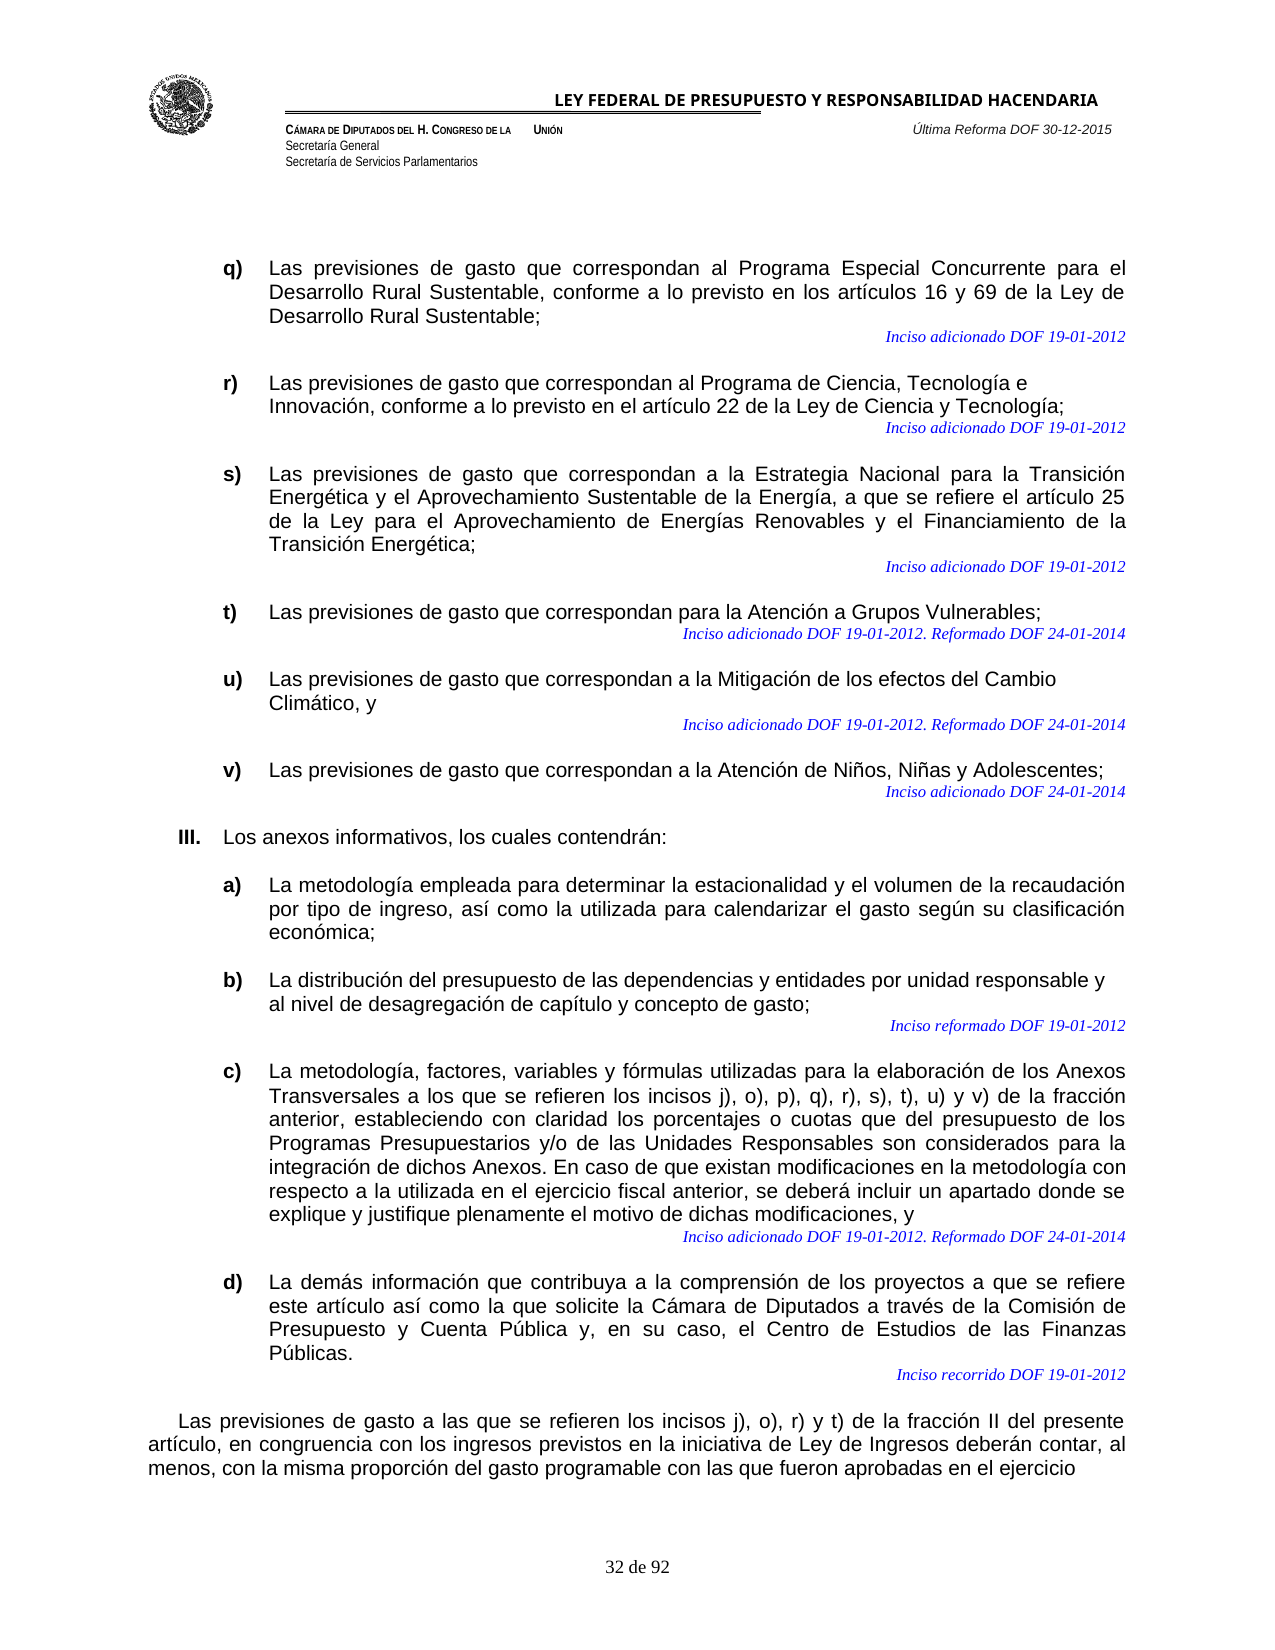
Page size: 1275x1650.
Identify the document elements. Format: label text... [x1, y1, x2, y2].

list La metodología empleada para determinar la estacionalidad y el volumen de la recaudación por tipo de ingreso, así como la utilizada para calendarizar el gasto según su clasificación económica; [223, 873, 1127, 944]
list Las previsiones de gasto que correspondan a la Atención de Niños, Niñas y Adolescentes; [223, 757, 1127, 781]
text Inciso adicionado DOF 19-01-2012. Reformado DOF 24-01-2014 [148, 1226, 1127, 1246]
text Inciso recorrido DOF 19-01-2012 [148, 1365, 1127, 1384]
text CÁMARA DE DIPUTADOS DEL H. CONGRESO DE LA [285, 121, 529, 137]
list Los anexos informativos, los cuales contendrán: [178, 825, 1127, 849]
list La distribución del presupuesto de las dependencias y entidades por unidad responsable y al nivel de desagregación de capítulo y concepto de gasto; [223, 969, 1127, 1016]
text Las previsiones de gasto a las que se refieren los incisos j), o), r) y t) de la fracción II del presente artículo, en congruencia con los ingresos previstos en la iniciativa de Ley de Ingresos deberán contar, al menos, con la misma proporción del gasto programable con las que fueron aprobadas en el ejercicio [148, 1409, 1127, 1480]
text 32 de 92 [148, 1556, 1127, 1578]
picture [147, 73, 214, 136]
text Inciso reformado DOF 19-01-2012 [148, 1016, 1127, 1035]
text UNIÓN [533, 121, 837, 137]
text Inciso adicionado DOF 19-01-2012 [148, 557, 1127, 576]
text Inciso adicionado DOF 19-01-2012 [148, 418, 1127, 437]
list La metodología, factores, variables y fórmulas utilizadas para la elaboración de los Anexos Transversales a los que se refieren los incisos j), o), p), q), r), s), t), u) y v) de la fracción anterior, estableciendo con claridad los porcentajes o cuotas que del presupuesto de los Programas Presupuestarios y/o de las Unidades Responsables son considerados para la integración de dichos Anexos. En caso de que existan modificaciones en la metodología con respecto a la utilizada en el ejercicio fiscal anterior, se deberá incluir un apartado donde se explique y justifique plenamente el motivo de dichas modificaciones, y [223, 1060, 1127, 1226]
text Inciso adicionado DOF 24-01-2014 [148, 782, 1127, 801]
text Inciso adicionado DOF 19-01-2012. Reformado DOF 24-01-2014 [148, 715, 1127, 734]
list Las previsiones de gasto que correspondan al Programa Especial Concurrente para el Desarrollo Rural Sustentable, conforme a lo previsto en los artículos 16 y 69 de la Ley de Desarrollo Rural Sustentable; [223, 257, 1127, 327]
list La demás información que contribuya a la comprensión de los proyectos a que se refiere este artículo así como la que solicite la Cámara de Diputados a través de la Comisión de Presupuesto y Cuenta Pública y, en su caso, el Centro de Estudios de las Finanzas Públicas. [223, 1271, 1127, 1365]
list Las previsiones de gasto que correspondan para la Atención a Grupos Vulnerables; [223, 600, 1127, 624]
text Inciso adicionado DOF 19-01-2012. Reformado DOF 24-01-2014 [148, 624, 1127, 643]
list Las previsiones de gasto que correspondan al Programa de Ciencia, Tecnología e Innovación, conforme a lo previsto en el artículo 22 de la Ley de Ciencia y Tecnología; [223, 371, 1127, 418]
text LEY FEDERAL DE PRESUPUESTO Y RESPONSABILIDAD HACENDARIA [554, 88, 1125, 111]
list Las previsiones de gasto que correspondan a la Estrategia Nacional para la Transición Energética y el Aprovechamiento Sustentable de la Energía, a que se refiere el artículo 25 de la Ley para el Aprovechamiento de Energías Renovables y el Financiamiento de la Transición Energética; [223, 462, 1127, 556]
text Inciso adicionado DOF 19-01-2012 [148, 327, 1127, 346]
list Las previsiones de gasto que correspondan a la Mitigación de los efectos del Cambio Climático, y [223, 668, 1127, 715]
text Última Reforma DOF 30-12-2015 [912, 122, 1127, 137]
text Secretaría de Servicios Parlamentarios [285, 153, 529, 169]
text Secretaría General [285, 138, 529, 153]
